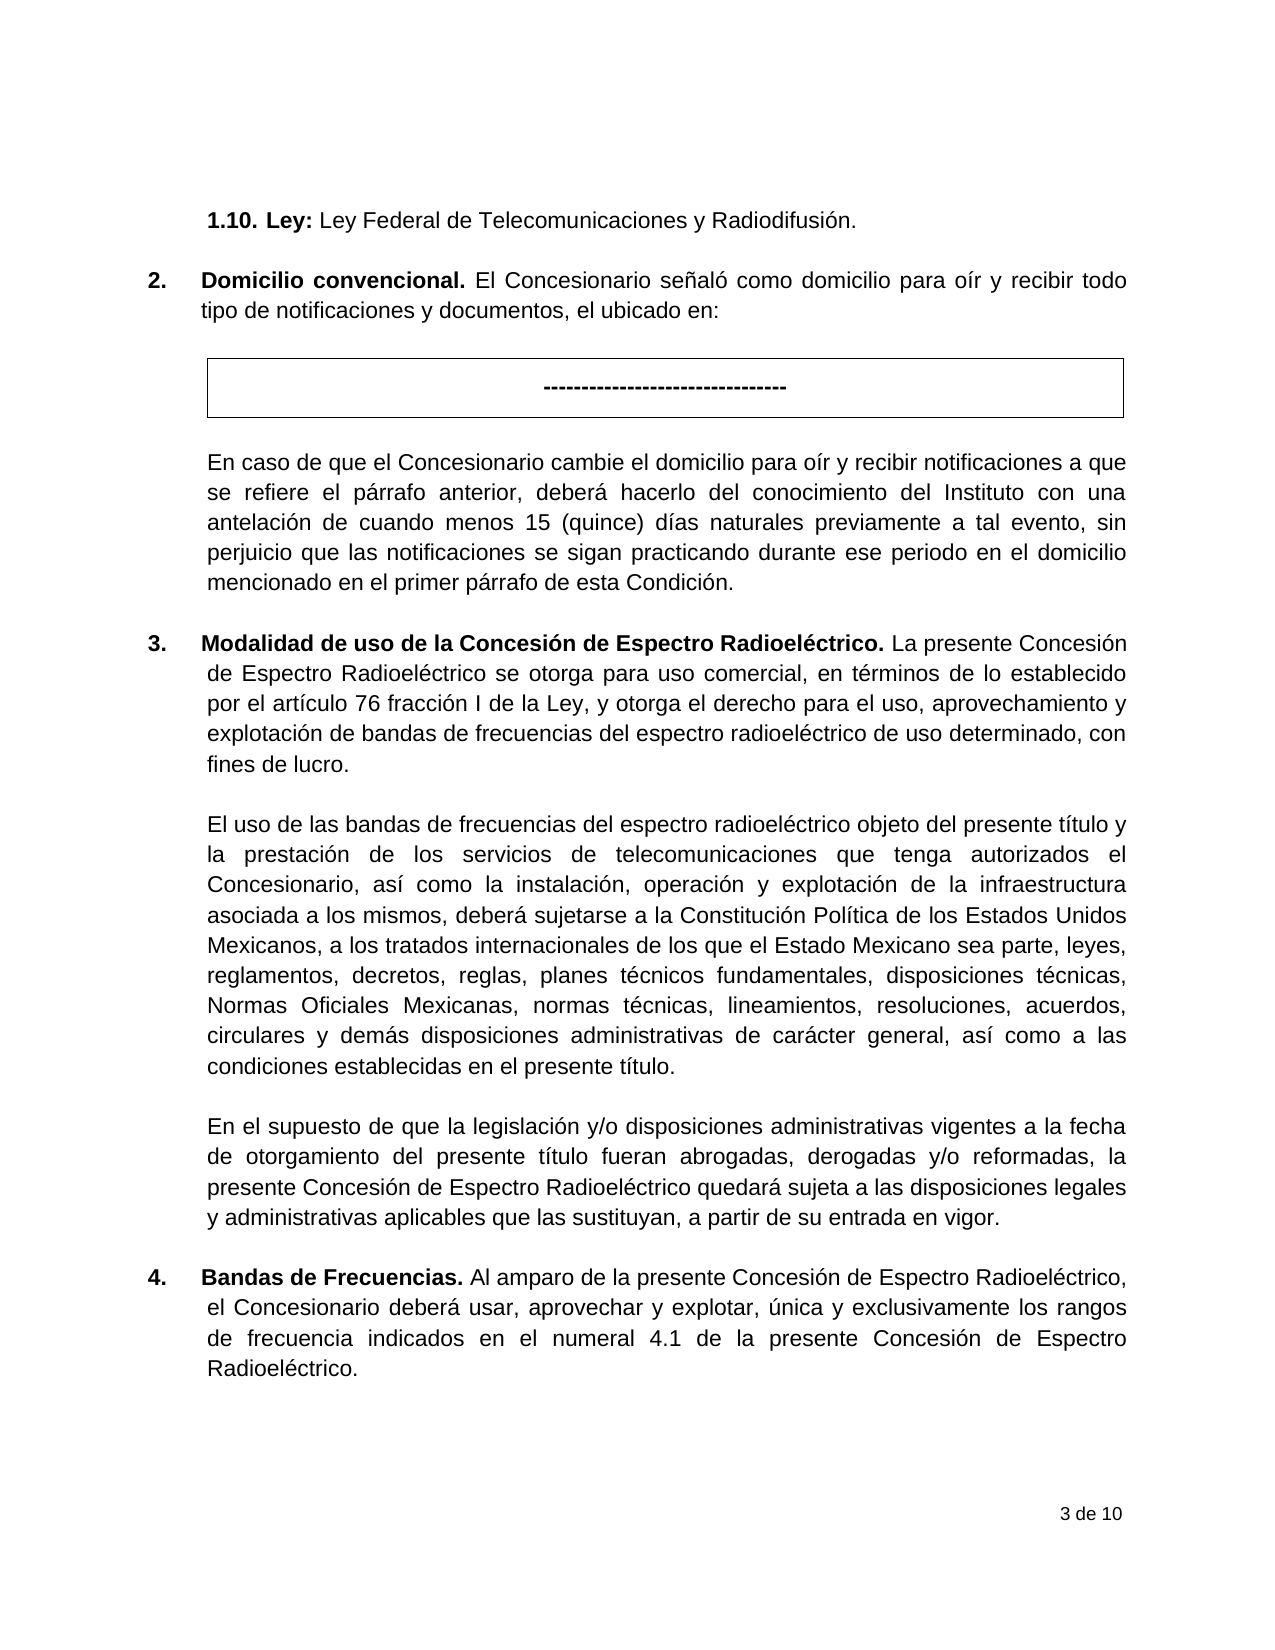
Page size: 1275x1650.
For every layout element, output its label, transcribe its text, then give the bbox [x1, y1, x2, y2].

list Domicilio convencional. El Concesionario señaló como domicilio para oír y recibir todo tipo de notificaciones y documentos, el ubicado en: [148, 267, 1127, 324]
list Ley: Ley Federal de Telecomunicaciones y Radiodifusión. [207, 207, 1127, 233]
list Modalidad de uso de la Concesión de Espectro Radioeléctrico. La presente Concesión de Espectro Radioeléctrico se otorga para uso comercial, en términos de lo establecido por el artículo 76 fracción I de la Ley, y otorga el derecho para el uso, aprovechamiento y explotación de bandas de frecuencias del espectro radioeléctrico de uso determinado, con fines de lucro. [148, 630, 1127, 777]
text En el supuesto de que la legislación y/o disposiciones administrativas vigentes a la fecha de otorgamiento del presente título fueran abrogadas, derogadas y/o reformadas, la presente Concesión de Espectro Radioeléctrico quedará sujeta a las disposiciones legales y administrativas aplicables que las sustituyan, a partir de su entrada en vigor. [207, 1113, 1127, 1230]
table_header -------------------------------- [208, 359, 1123, 417]
list El uso de las bandas de frecuencias del espectro radioeléctrico objeto del presente título y la prestación de los servicios de telecomunicaciones que tenga autorizados el Concesionario, así como la instalación, operación y explotación de la infraestructura asociada a los mismos, deberá sujetarse a la Constitución Política de los Estados Unidos Mexicanos, a los tratados internacionales de los que el Estado Mexicano sea parte, leyes, reglamentos, decretos, reglas, planes técnicos fundamentales, disposiciones técnicas, Normas Oficiales Mexicanas, normas técnicas, lineamientos, resoluciones, acuerdos, circulares y demás disposiciones administrativas de carácter general, así como a las condiciones establecidas en el presente título. [207, 811, 1127, 1079]
list Bandas de Frecuencias. Al amparo de la presente Concesión de Espectro Radioeléctrico, el Concesionario deberá usar, aprovechar y explotar, única y exclusivamente los rangos de frecuencia indicados en el numeral 4.1 de la presente Concesión de Espectro Radioeléctrico. [148, 1264, 1127, 1381]
text En caso de que el Concesionario cambie el domicilio para oír y recibir notificaciones a que se refiere el párrafo anterior, deberá hacerlo del conocimiento del Instituto con una antelación de cuando menos 15 (quince) días naturales previamente a tal evento, sin perjuicio que las notificaciones se sigan practicando durante ese periodo en el domicilio mencionado en el primer párrafo de esta Condición. [207, 448, 1127, 596]
